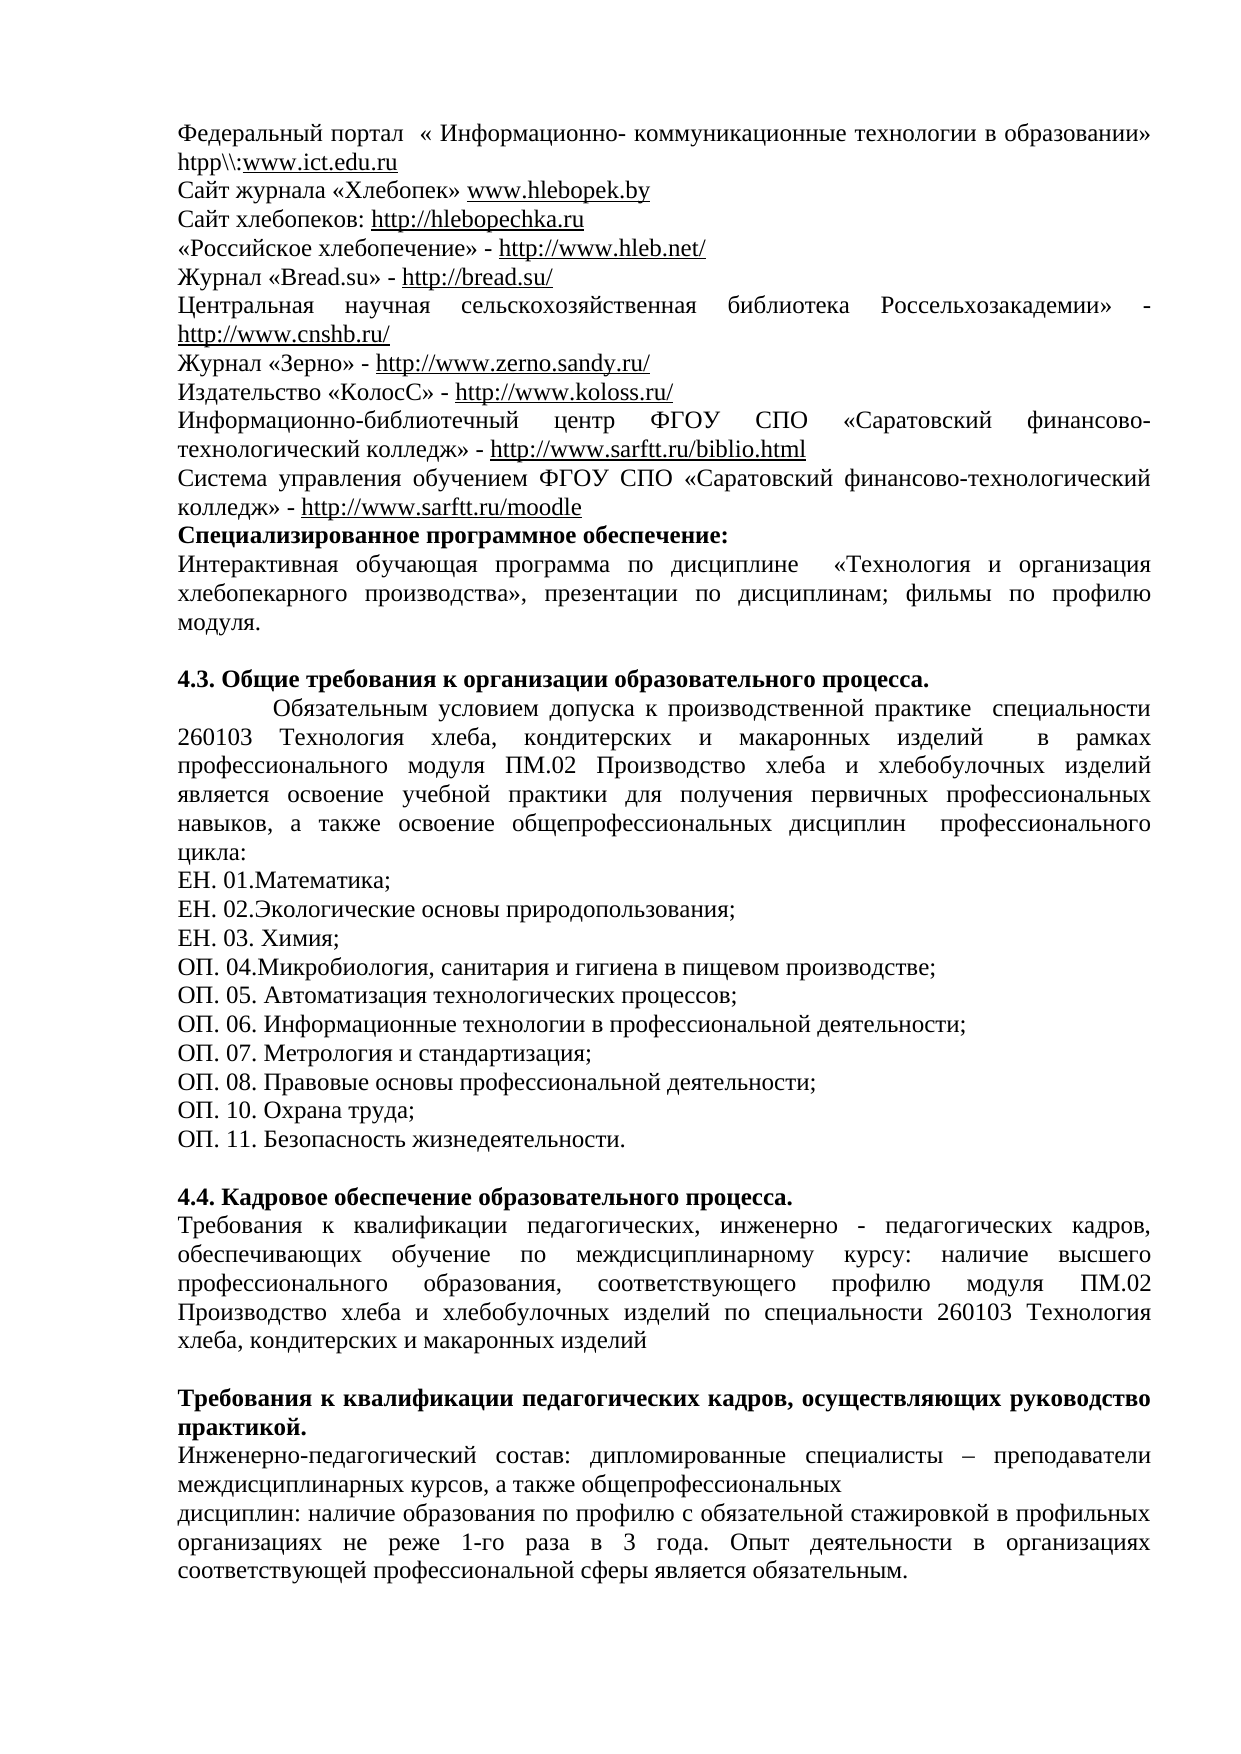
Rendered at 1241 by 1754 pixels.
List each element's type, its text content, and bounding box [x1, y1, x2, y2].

text «Российское хлебопечение» - http://www.hleb.net/ [177, 233, 1152, 262]
text Интерактивная обучающая программа по дисциплине «Технология и организация хлебопекарного производства», презентации по дисциплинам; фильмы по профилю модуля. [177, 549, 1152, 636]
text ЕН. 03. Химия; [177, 923, 1152, 952]
text Специализированное программное обеспечение: [177, 521, 1152, 549]
text ОП. 11. Безопасность жизнедеятельности. [177, 1124, 1152, 1153]
text Требования к квалификации педагогических кадров, осуществляющих руководство практикой. [177, 1383, 1152, 1441]
text ОП. 10. Охрана труда; [177, 1096, 1152, 1124]
text Журнал «Зерно» - http://www.zerno.sandy.ru/ [177, 348, 1152, 377]
text ОП. 08. Правовые основы профессиональной деятельности; [177, 1067, 1152, 1096]
text Обязательным условием допуска к производственной практике специальности 260103 Технология хлеба, кондитерских и макаронных изделий в рамках профессионального модуля ПМ.02 Производство хлеба и хлебобулочных изделий является освоение учебной практики для получения первичных профессиональных навыков, а также освоение общепрофессиональных дисциплин профессионального цикла: [177, 693, 1152, 866]
text дисциплин: наличие образования по профилю с обязательной стажировкой в профильных организациях не реже 1-го раза в 3 года. Опыт деятельности в организациях соответствующей профессиональной сферы является обязательным. [177, 1498, 1152, 1584]
text Сайт журнала «Хлебопек» www.hlebopek.by [177, 176, 1152, 204]
text ОП. 07. Метрология и стандартизация; [177, 1038, 1152, 1067]
text Федеральный портал « Информационно- коммуникационные технологии в образовании» htpp\\:www.ict.edu.ru [177, 118, 1152, 176]
text 4.3. Общие требования к организации образовательного процесса. [177, 664, 1152, 693]
text Инженерно-педагогический состав: дипломированные специалисты – преподаватели междисциплинарных курсов, а также общепрофессиональных [177, 1441, 1152, 1498]
text Центральная научная сельскохозяйственная библиотека Россельхозакадемии» - http://www.cnshb.ru/ [177, 291, 1152, 348]
text ОП. 05. Автоматизация технологических процессов; [177, 981, 1152, 1009]
text Система управления обучением ФГОУ СПО «Саратовский финансово-технологический колледж» - http://www.sarftt.ru/moodle [177, 463, 1152, 521]
text Журнал «Bread.su» - http://bread.su/ [177, 262, 1152, 291]
text ЕН. 01.Математика; [177, 866, 1152, 894]
text Издательство «КолосС» - http://www.koloss.ru/ [177, 377, 1152, 406]
text ОП. 04.Микробиология, санитария и гигиена в пищевом производстве; [177, 952, 1152, 981]
text Сайт хлебопеков: http://hlebopechka.ru [177, 204, 1152, 233]
text ЕН. 02.Экологические основы природопользования; [177, 894, 1152, 923]
text 4.4. Кадровое обеспечение образовательного процесса. [177, 1182, 1152, 1211]
text Требования к квалификации педагогических, инженерно - педагогических кадров, обеспечивающих обучение по междисциплинарному курсу: наличие высшего профессионального образования, соответствующего профилю модуля ПМ.02 Производство хлеба и хлебобулочных изделий по специальности 260103 Технология хлеба, кондитерских и макаронных изделий [177, 1211, 1152, 1354]
text Информационно-библиотечный центр ФГОУ СПО «Саратовский финансово-технологический колледж» - http://www.sarftt.ru/biblio.html [177, 406, 1152, 463]
text ОП. 06. Информационные технологии в профессиональной деятельности; [177, 1009, 1152, 1038]
